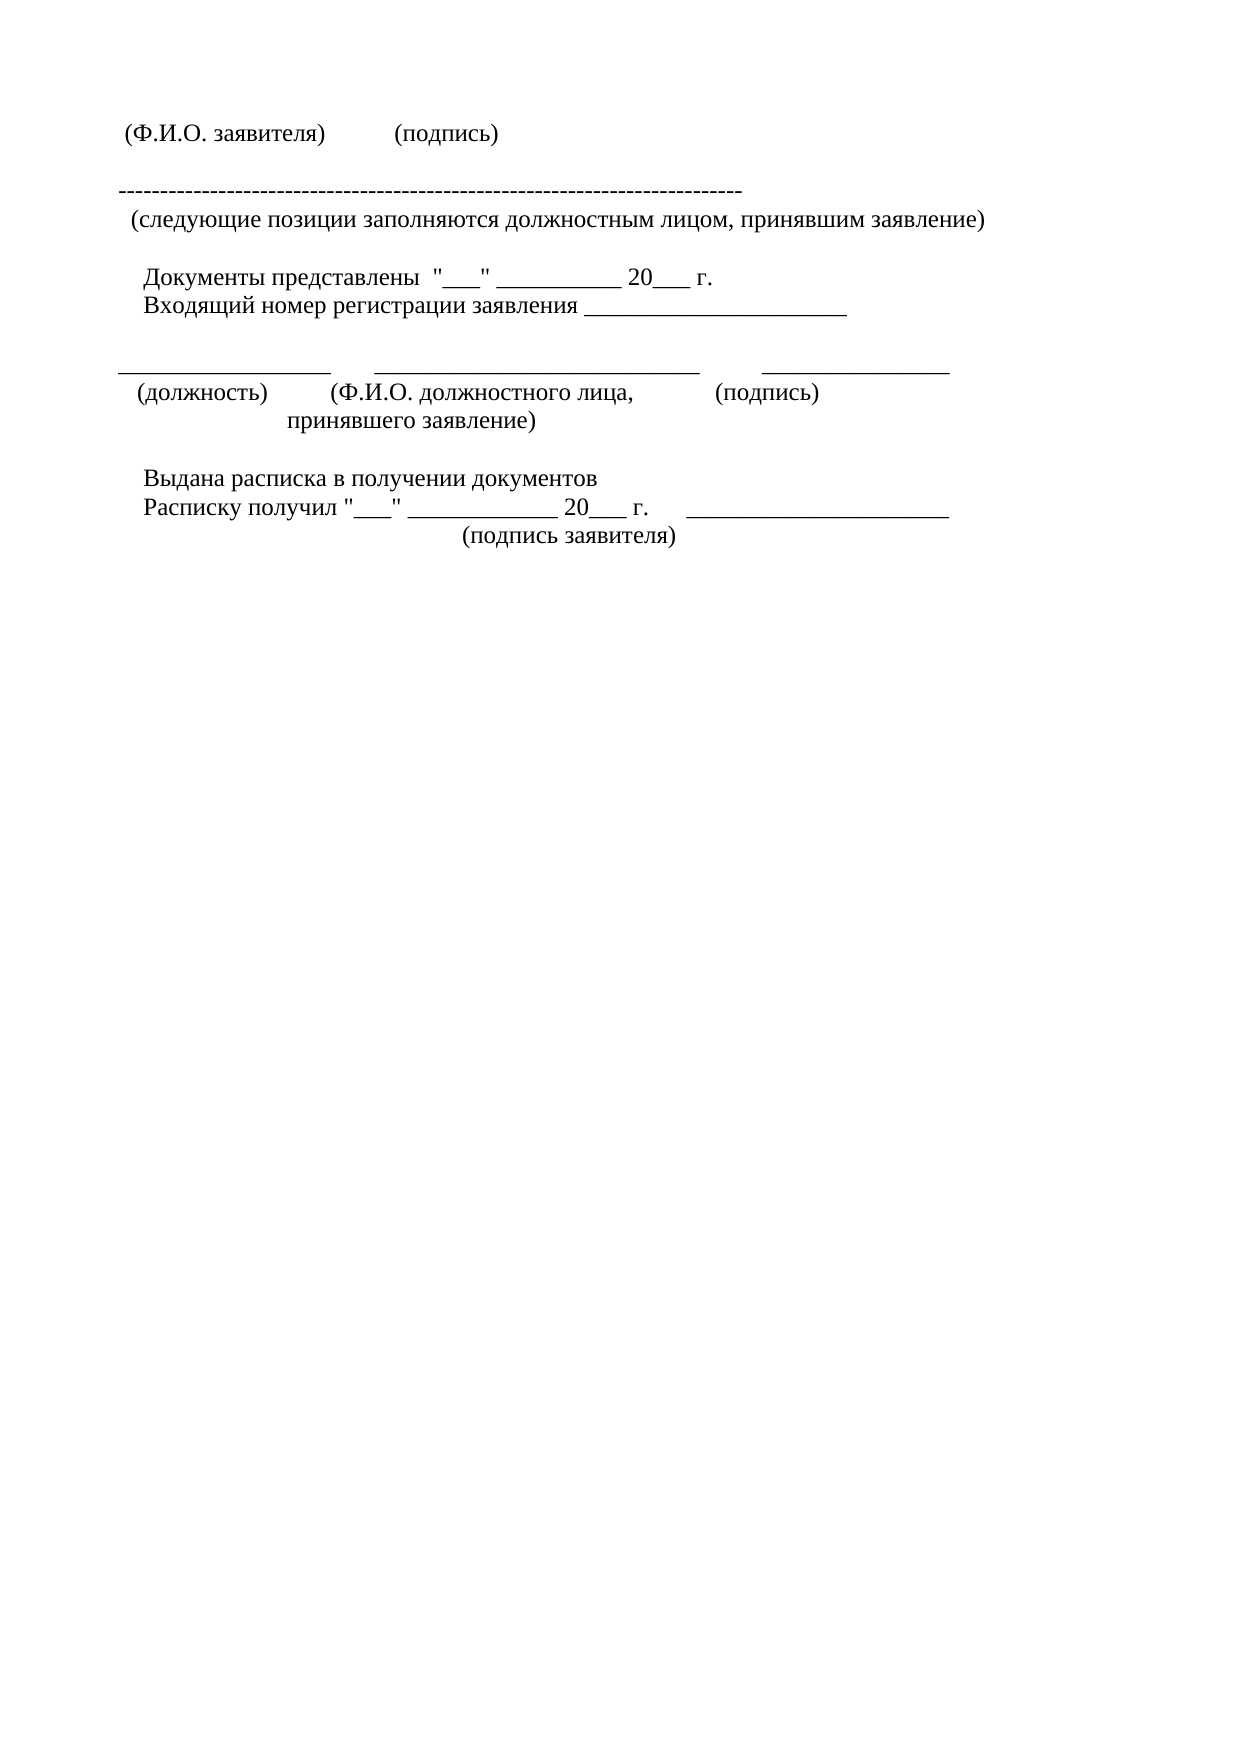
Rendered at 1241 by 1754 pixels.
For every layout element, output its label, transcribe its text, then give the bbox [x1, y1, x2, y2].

text Входящий номер регистрации заявления _____________________ [118, 291, 1181, 319]
text Документы представлены "___" __________ 20___ г. [118, 262, 1181, 291]
text (подпись заявителя) [118, 521, 1181, 549]
text (следующие позиции заполняются должностным лицом, принявшим заявление) [118, 204, 1181, 233]
text --------------------------------------------------------------------------- [118, 176, 1181, 204]
text (должность) (Ф.И.О. должностного лица, (подпись) [118, 377, 1181, 406]
text (Ф.И.О. заявителя) (подпись) [118, 118, 1181, 147]
text принявшего заявление) [118, 406, 1181, 434]
text Выдана расписка в получении документов [118, 463, 1181, 492]
text Расписку получил "___" ____________ 20___ г. _____________________ [118, 492, 1181, 521]
text _________________ __________________________ _______________ [118, 348, 1181, 377]
